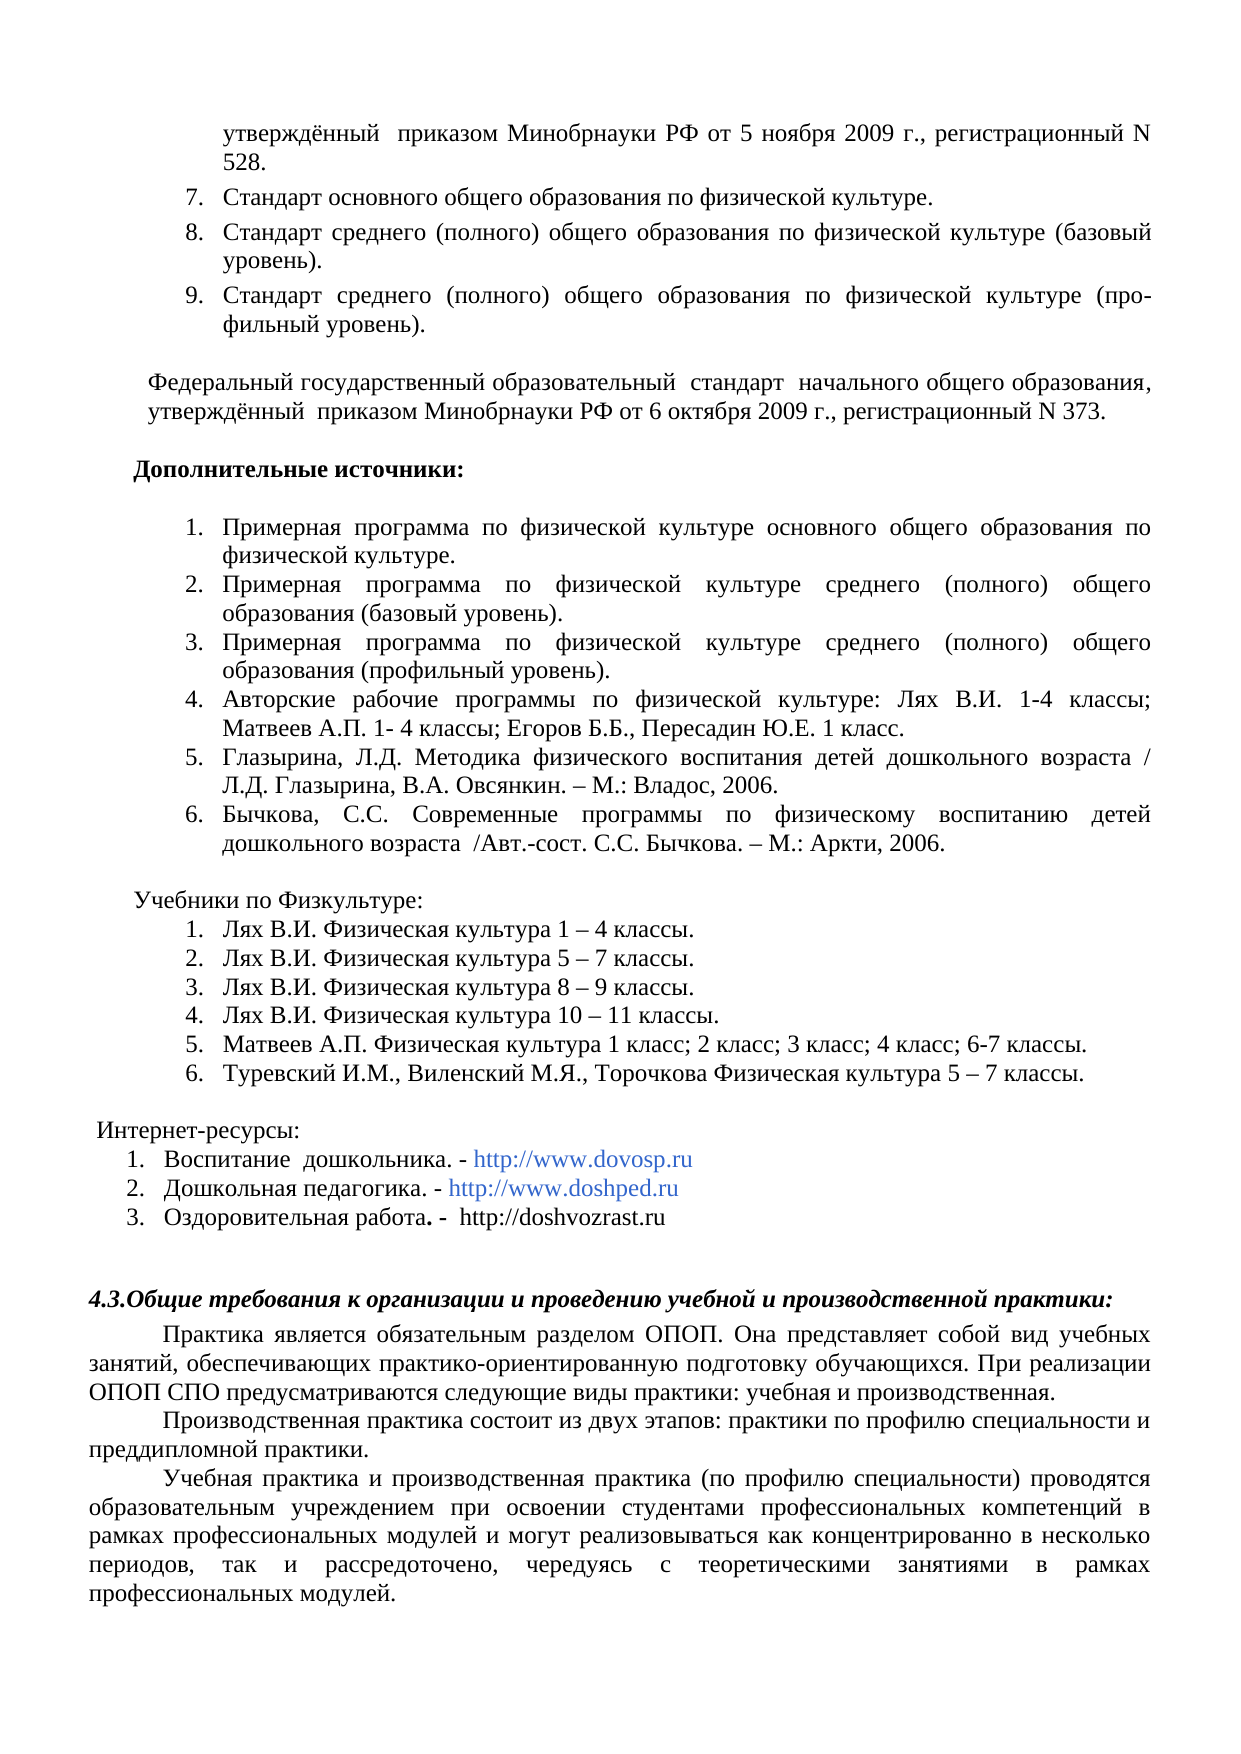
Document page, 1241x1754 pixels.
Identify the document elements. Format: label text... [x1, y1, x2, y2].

list Бычкова, С.С. Современные программы по физическому воспитанию детей дошкольного возраста /Авт.-сост. С.С. Бычкова. – М.: Аркти, 2006. [185, 799, 1152, 857]
list Примерная программа по физической культуре среднего (полного) общего образования (базовый уровень). [185, 569, 1152, 627]
list Туревский И.М., Виленский М.Я., Торочкова Физическая культура 5 – 7 классы. [185, 1058, 1152, 1087]
list Матвеев А.П. Физическая культура 1 класс; 2 класс; 3 класс; 4 класс; 6-7 классы. [185, 1029, 1152, 1058]
list Глазырина, Л.Д. Методика физического воспитания детей дошкольного возраста / Л.Д. Глазырина, В.А. Овсянкин. – М.: Владос, 2006. [185, 742, 1152, 799]
list Авторские рабочие программы по физической культуре: Лях В.И. 1-4 классы; Матвеев А.П. 1- 4 классы; Егоров Б.Б., Пересадин Ю.Е. 1 класс. [185, 684, 1152, 742]
subtitle 4.3.Общие требования к организации и проведению учебной и производственной практики: [89, 1284, 1152, 1313]
list Лях В.И. Физическая культура 5 – 7 классы. [185, 943, 1152, 972]
list Стандарт основного общего образования по физической культуре. [185, 182, 1152, 211]
list Дошкольная педагогика. - http://www.doshped.ru [126, 1173, 1152, 1202]
text Федеральный государственный образовательный стандарт начального общего образования, утверждённый приказом Минобрнауки РФ от 6 октября ., регистрационный N 373. [148, 367, 1152, 425]
text Практика является обязательным разделом ОПОП. Она представляет собой вид учебных занятий, обеспечивающих практико-ориентированную подготовку обучающихся. При реализации ОПОП СПО предусматриваются следующие виды практики: учебная и производственная. [89, 1319, 1152, 1406]
list Лях В.И. Физическая культура 8 – 9 классы. [185, 972, 1152, 1001]
text Дополнительные источники: [133, 454, 1152, 483]
text Интернет-ресурсы: [89, 1116, 1152, 1144]
list Стандарт среднего (полного) общего образования по физической культуре (профильный уровень). [185, 281, 1152, 338]
list Оздоровительная работа. - http://doshvozrast.ru [126, 1202, 1152, 1231]
text Учебники по Физкультуре: [133, 886, 1152, 914]
list Воспитание дошкольника. - http://www.dovosp.ru [126, 1144, 1152, 1173]
list Стандарт среднего (полного) общего образования по физической культуре (базовый уровень). [185, 217, 1152, 274]
list Примерная программа по физической культуре основного общего образования по физической культуре. [185, 512, 1152, 569]
list Примерная программа по физической культуре среднего (полного) общего образования (профильный уровень). [185, 627, 1152, 684]
text Производственная практика состоит из двух этапов: практики по профилю специальности и преддипломной практики. [89, 1406, 1152, 1463]
list Лях В.И. Физическая культура 1 – 4 классы. [185, 914, 1152, 943]
text Учебная практика и производственная практика (по профилю специальности) проводятся образовательным учреждением при освоении студентами профессиональных компетенций в рамках профессиональных модулей и могут реализовываться как концентрированно в несколько периодов, так и рассредоточено, чередуясь с теоретическими занятиями в рамках профессиональных модулей. [89, 1463, 1152, 1607]
list Лях В.И. Физическая культура 10 – 11 классы. [185, 1001, 1152, 1029]
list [185, 118, 1152, 176]
